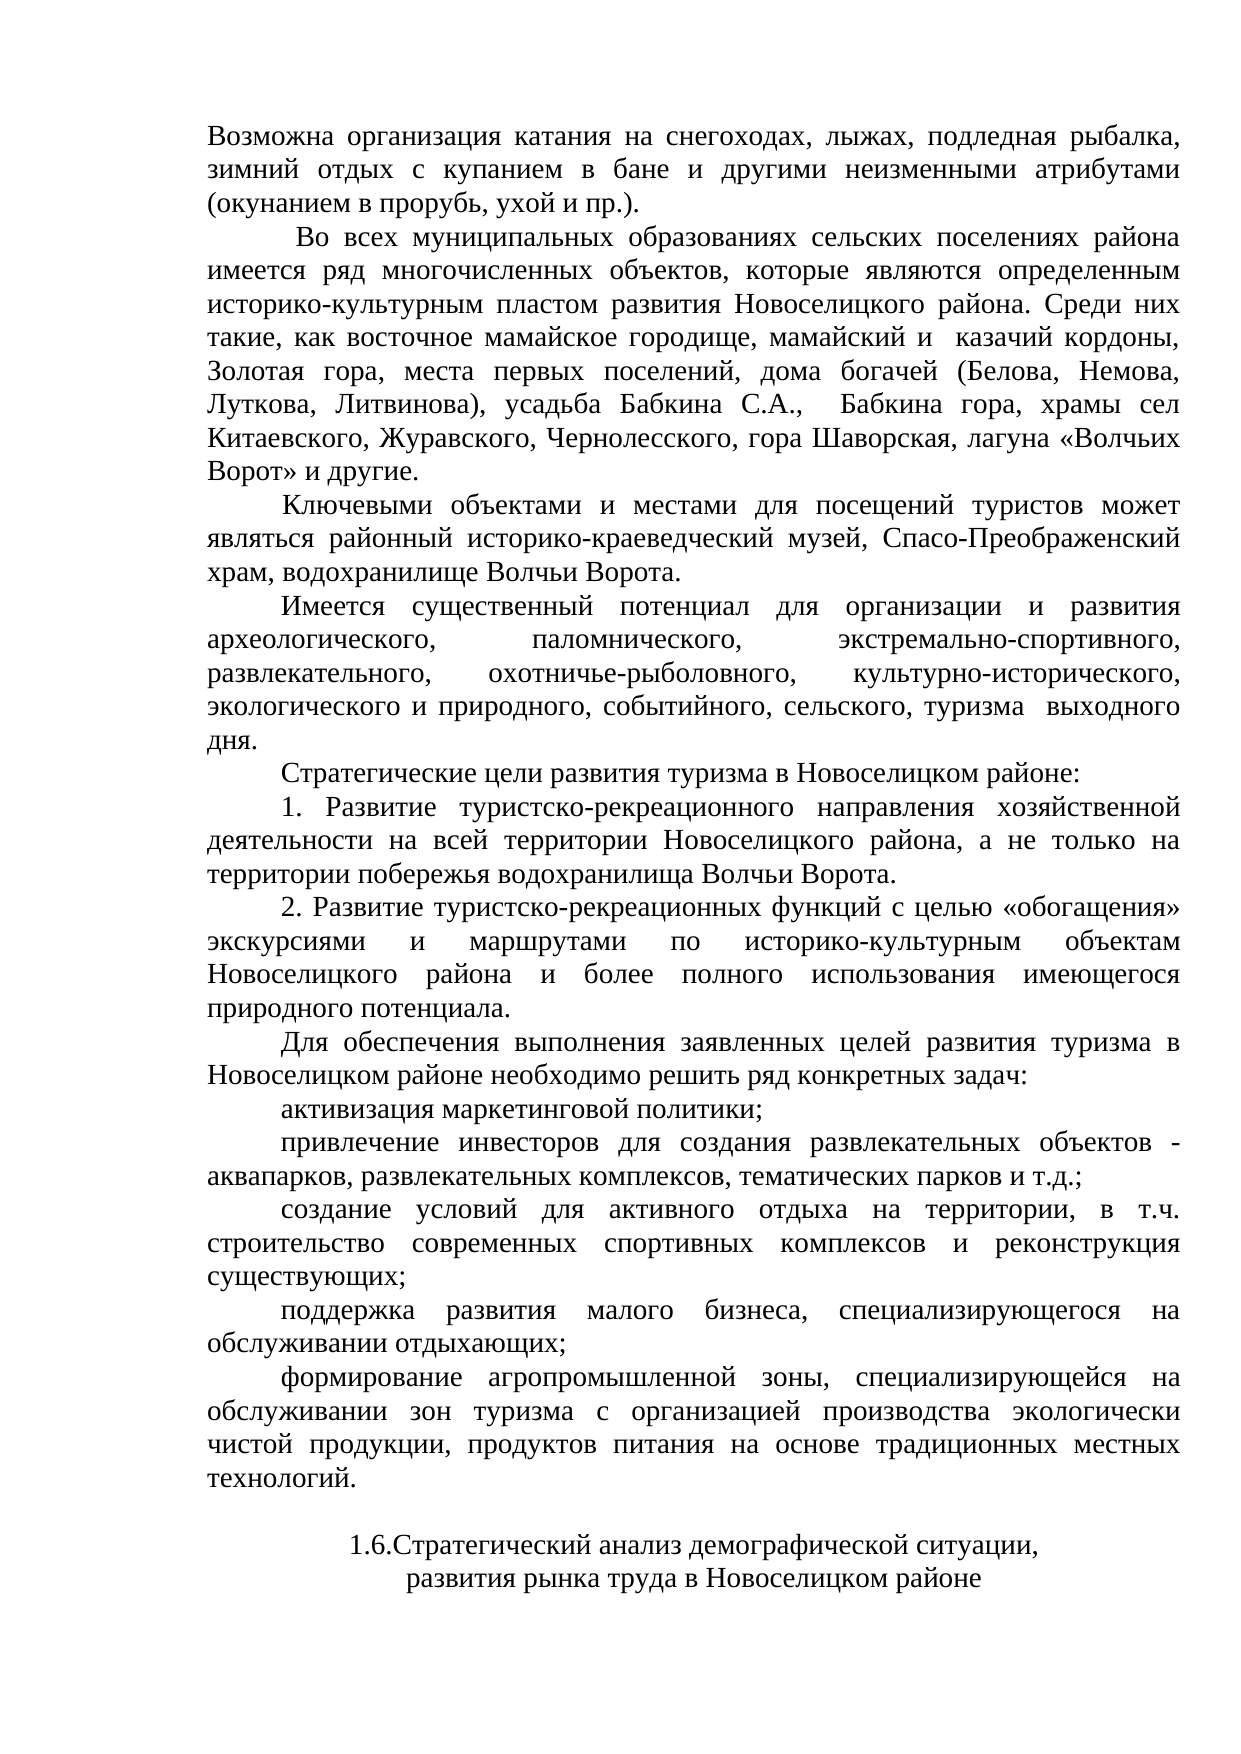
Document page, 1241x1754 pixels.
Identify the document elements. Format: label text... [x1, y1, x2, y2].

text активизация маркетинговой политики; [207, 1091, 1181, 1124]
text создание условий для активного отдыха на территории, в т.ч. строительство современных спортивных комплексов и реконструкция существующих; [207, 1191, 1181, 1292]
text формирование агропромышленной зоны, специализирующейся на обслуживании зон туризма с организацией производства экологически чистой продукции, продуктов питания на основе традиционных местных технологий. [207, 1359, 1181, 1493]
text Имеется существенный потенциал для организации и развития археологического, паломнического, экстремально-спортивного, развлекательного, охотничье-рыболовного, культурно-исторического, экологического и природного, событийного, сельского, туризма выходного дня. [207, 588, 1181, 755]
text развития рынка труда в Новоселицком районе [207, 1560, 1181, 1594]
text поддержка развития малого бизнеса, специализирующегося на обслуживании отдыхающих; [207, 1292, 1181, 1359]
text 2. Развитие туристско-рекреационных функций с целью «обогащения» экскурсиями и маршрутами по историко-культурным объектам Новоселицкого района и более полного использования имеющегося природного потенциала. [207, 889, 1181, 1024]
text 1.6.Стратегический анализ демографической ситуации, [207, 1527, 1181, 1560]
text Для обеспечения выполнения заявленных целей развития туризма в Новоселицком районе необходимо решить ряд конкретных задач: [207, 1024, 1181, 1091]
text Ключевыми объектами и местами для посещений туристов может являться районный историко-краеведческий музей, Спасо-Преображенский храм, водохранилище Волчьи Ворота. [207, 487, 1181, 588]
text привлечение инвесторов для создания развлекательных объектов - аквапарков, развлекательных комплексов, тематических парков и т.д.; [207, 1124, 1181, 1191]
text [207, 118, 1181, 219]
text 1. Развитие туристско-рекреационного направления хозяйственной деятельности на всей территории Новоселицкого района, а не только на территории побережья водохранилища Волчьи Ворота. [207, 789, 1181, 889]
text Во всех муниципальных образованиях сельских поселениях района имеется ряд многочисленных объектов, которые являются определенным историко-культурным пластом развития Новоселицкого района. Среди них такие, как восточное мамайское городище, мамайский и казачий кордоны, Золотая гора, места первых поселений, дома богачей (Белова, Немова, Луткова, Литвинова), усадьба Бабкина С.А., Бабкина гора, храмы сел Китаевского, Журавского, Чернолесского, гора Шаворская, лагуна «Волчьих Ворот» и другие. [207, 219, 1181, 487]
text Стратегические цели развития туризма в Новоселицком районе: [207, 755, 1181, 789]
